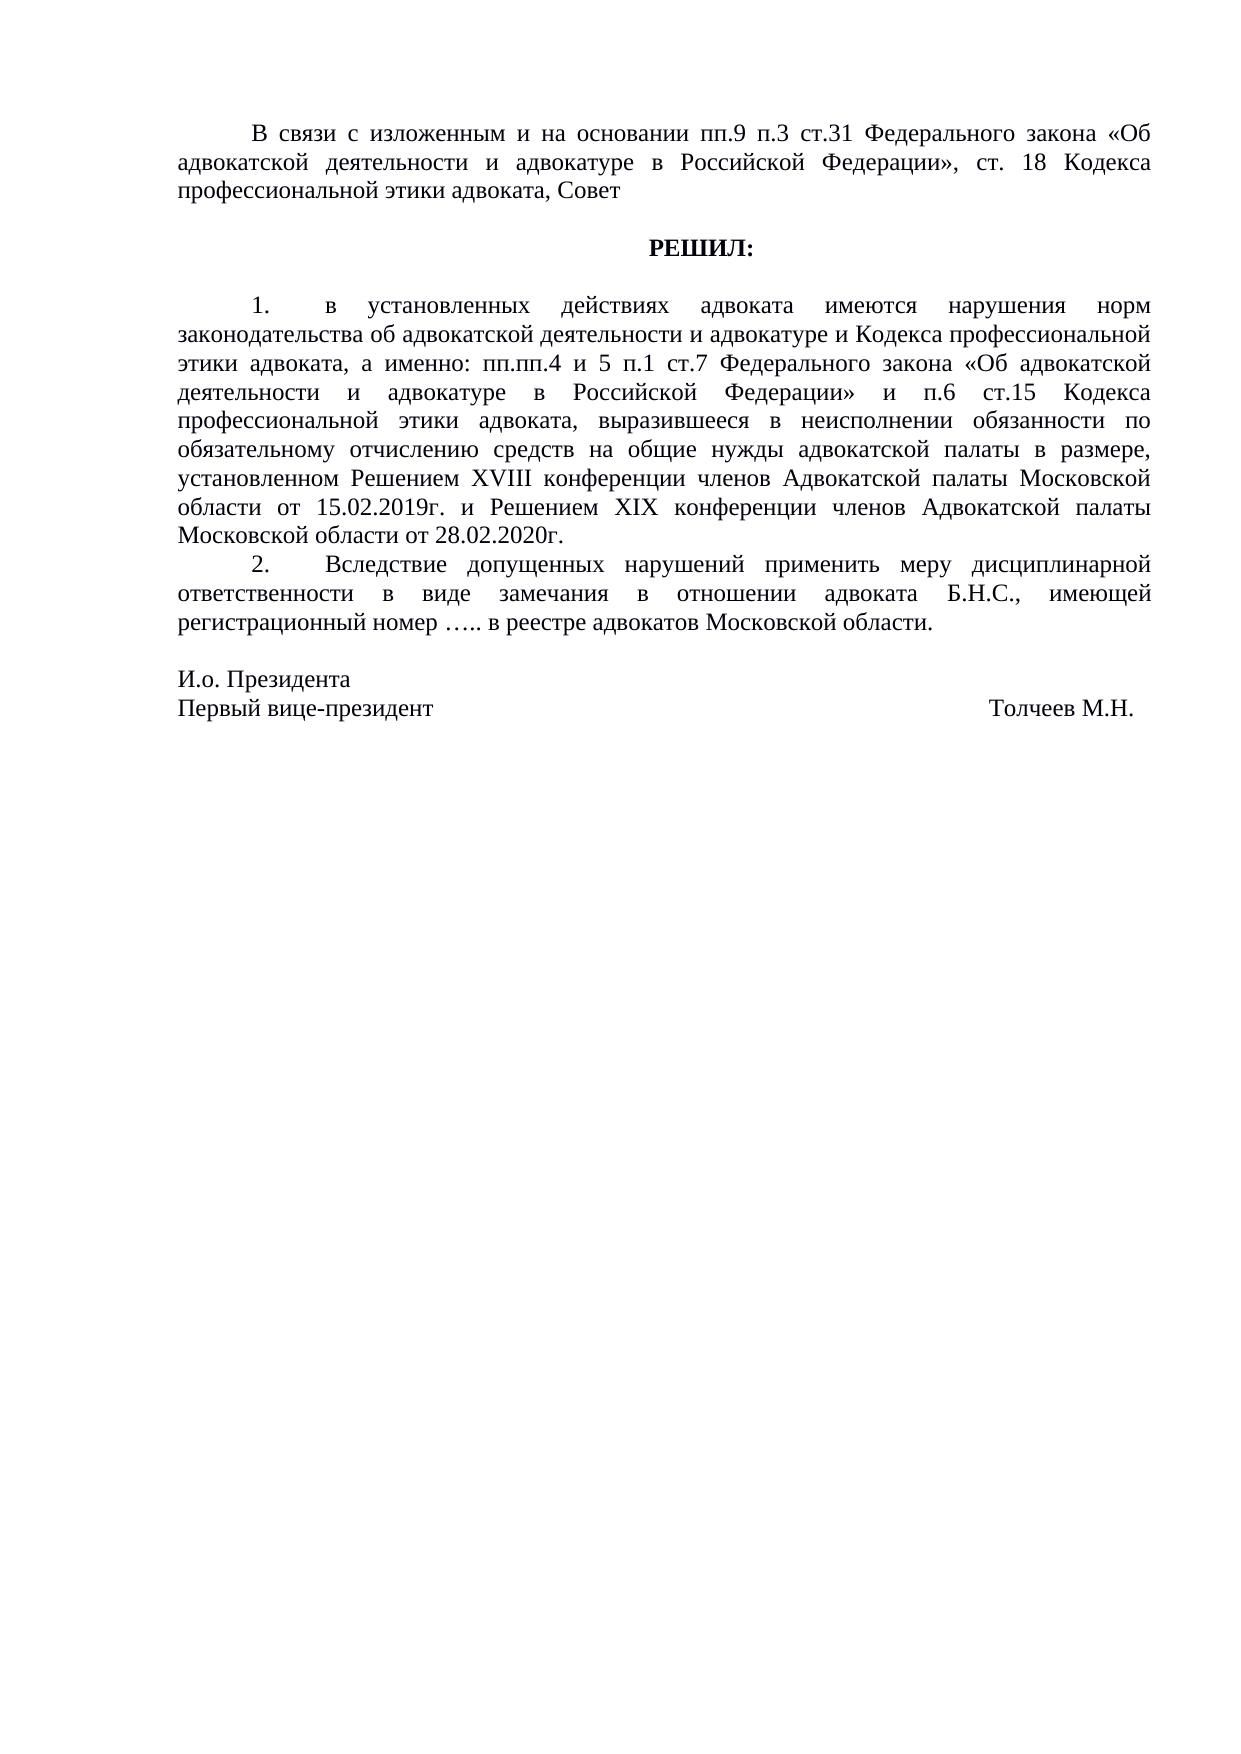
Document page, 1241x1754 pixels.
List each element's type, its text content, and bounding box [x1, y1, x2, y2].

text И.о. Президента [177, 664, 1152, 693]
text 1. в установленных действиях адвоката имеются нарушения норм законодательства об адвокатской деятельности и адвокатуре и Кодекса профессиональной этики адвоката, а именно: пп.пп.4 и 5 п.1 ст.7 Федерального закона «Об адвокатской деятельности и адвокатуре в Российской Федерации» и п.6 ст.15 Кодекса профессиональной этики адвоката, выразившееся в неисполнении обязанности по обязательному отчислению средств на общие нужды адвокатской палаты в размере, установленном Решением XVIII конференции членов Адвокатской палаты Московской области от 15.02.2019г. и Решением XIX конференции членов Адвокатской палаты Московской области от 28.02.2020г. [177, 291, 1152, 549]
text 2. Вследствие допущенных нарушений применить меру дисциплинарной ответственности в виде замечания в отношении адвоката Б.Н.С., имеющей регистрационный номер ….. в реестре адвокатов Московской области. [177, 549, 1152, 636]
text Первый вице-президент Толчеев М.Н. [177, 693, 1152, 722]
text В связи с изложенным и на основании пп.9 п.3 ст.31 Федерального закона «Об адвокатской деятельности и адвокатуре в Российской Федерации», ст. 18 Кодекса профессиональной этики адвоката, Совет [177, 118, 1152, 204]
text РЕШИЛ: [177, 233, 1152, 262]
